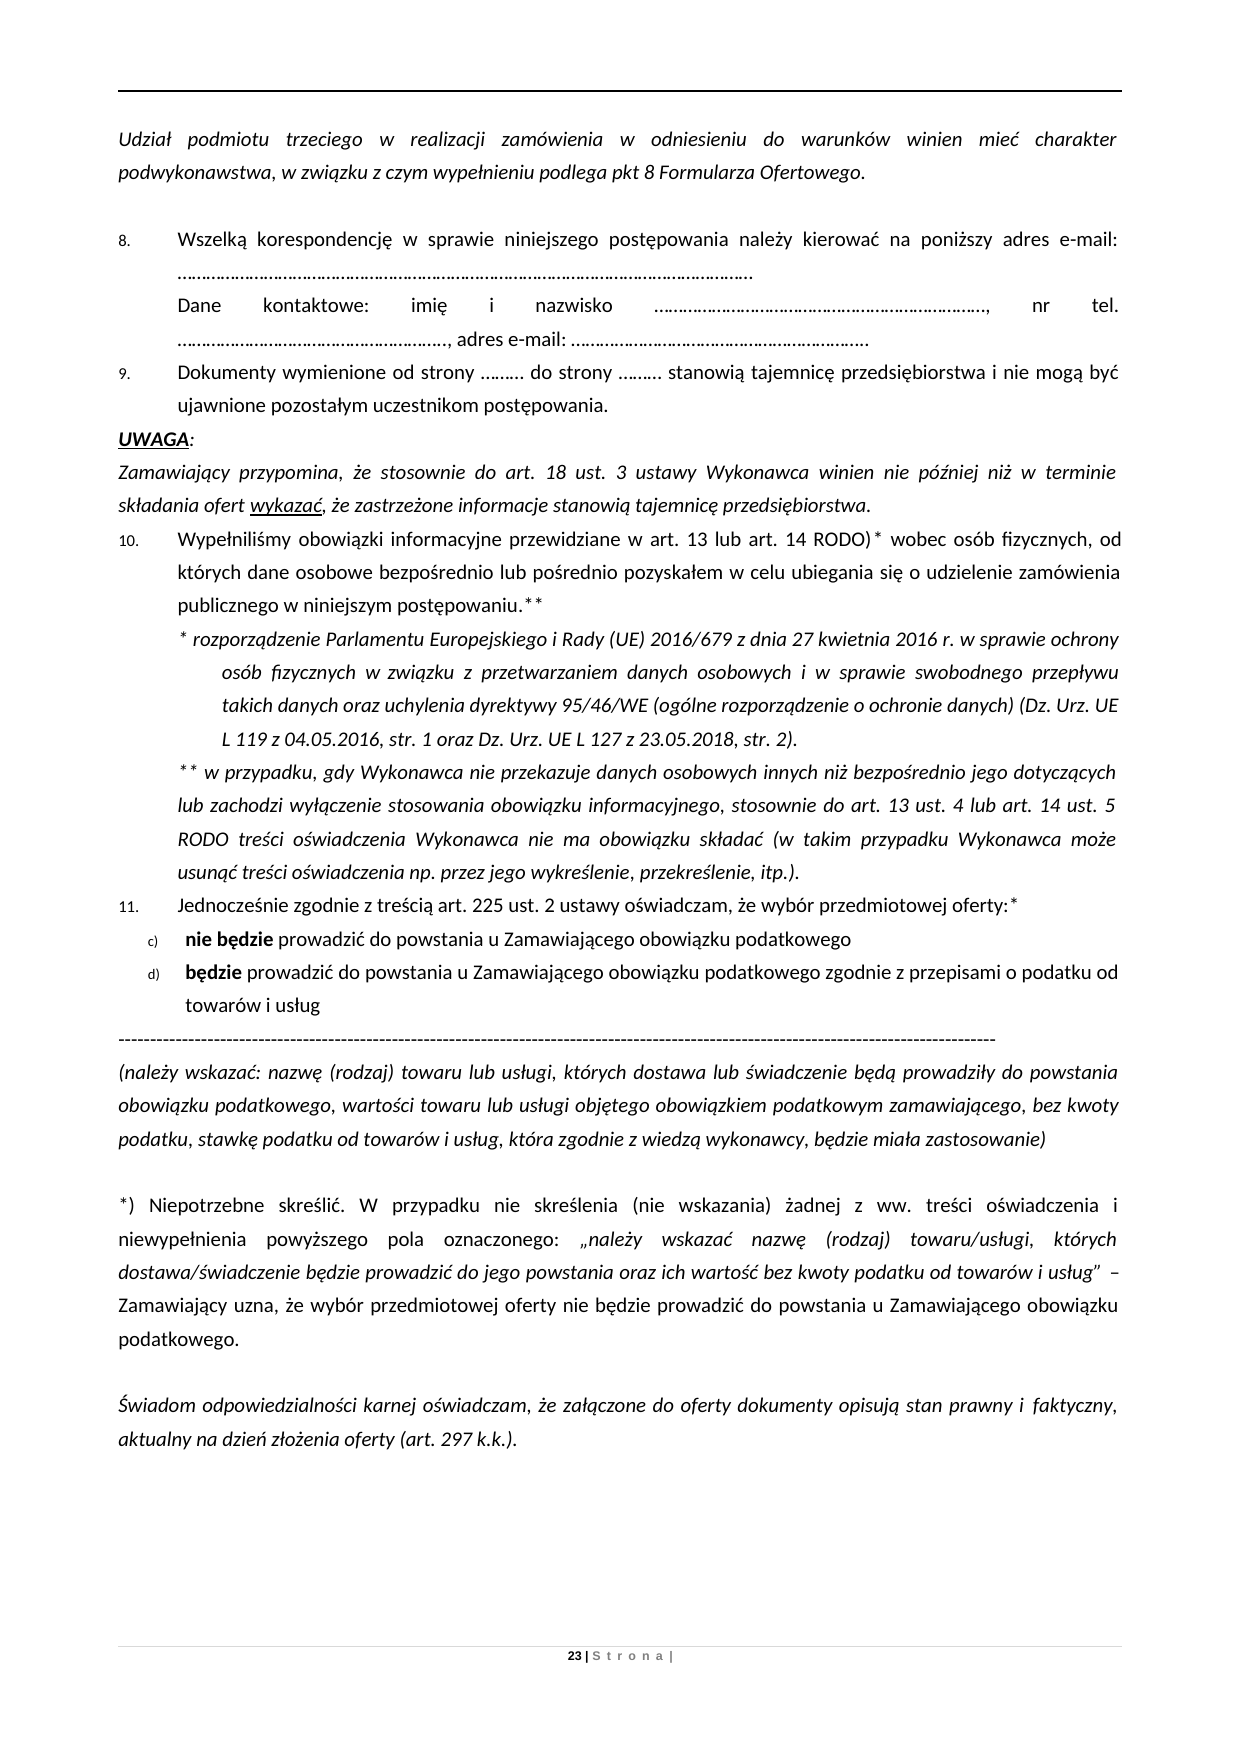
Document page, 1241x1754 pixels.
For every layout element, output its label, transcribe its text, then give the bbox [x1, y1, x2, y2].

list będzie prowadzić do powstania u Zamawiającego obowiązku podatkowego zgodnie z przepisami o podatku od towarów i usług [148, 951, 1120, 1018]
list Jednocześnie zgodnie z treścią art. 225 ust. 2 ustawy oświadczam, że wybór przedmiotowej oferty:* [118, 885, 1120, 918]
text Udział podmiotu trzeciego w realizacji zamówienia w odniesieniu do warunków winien mieć charakter podwykonawstwa, w związku z czym wypełnieniu podlega pkt 8 Formularza Ofertowego. [118, 118, 1120, 185]
text UWAGA: [118, 418, 1120, 451]
text Świadom odpowiedzialności karnej oświadczam, że załączone do oferty dokumenty opisują stan prawny i faktyczny, aktualny na dzień złożenia oferty (art. 297 k.k.). [118, 1385, 1120, 1451]
text ------------------------------------------------------------------------------------------------------------------------------------------ [118, 1018, 1120, 1051]
text ** w przypadku, gdy Wykonawca nie przekazuje danych osobowych innych niż bezpośrednio jego dotyczących lub zachodzi wyłączenie stosowania obowiązku informacyjnego, stosownie do art. 13 ust. 4 lub art. 14 ust. 5 RODO treści oświadczenia Wykonawca nie ma obowiązku składać (w takim przypadku Wykonawca może usunąć treści oświadczenia np. przez jego wykreślenie, przekreślenie, itp.). [177, 751, 1120, 885]
list Wypełniliśmy obowiązki informacyjne przewidziane w art. 13 lub art. 14 RODO)* wobec osób fizycznych, od których dane osobowe bezpośrednio lub pośrednio pozyskałem w celu ubiegania się o udzielenie zamówienia publicznego w niniejszym postępowaniu.** [118, 518, 1122, 618]
list Wszelką korespondencję w sprawie niniejszego postępowania należy kierować na poniższy adres e-mail: ………………………………………………………………………………………………………… Dane kontaktowe: imię i nazwisko ……………………………………………………………, nr tel. ……………………………………………….., adres e-mail: …………………………………………………….. [118, 218, 1120, 351]
text Zamawiający przypomina, że stosownie do art. 18 ust. 3 ustawy Wykonawca winien nie później niż w terminie składania ofert wykazać, że zastrzeżone informacje stanowią tajemnicę przedsiębiorstwa. [118, 451, 1120, 518]
list Dokumenty wymienione od strony ……… do strony ……… stanowią tajemnicę przedsiębiorstwa i nie mogą być ujawnione pozostałym uczestnikom postępowania. [118, 351, 1120, 418]
list nie będzie prowadzić do powstania u Zamawiającego obowiązku podatkowego [148, 918, 1120, 951]
text * rozporządzenie Parlamentu Europejskiego i Rady (UE) 2016/679 z dnia 27 kwietnia 2016 r. w sprawie ochrony osób fizycznych w związku z przetwarzaniem danych osobowych i w sprawie swobodnego przepływu takich danych oraz uchylenia dyrektywy 95/46/WE (ogólne rozporządzenie o ochronie danych) (Dz. Urz. UE L 119 z 04.05.2016, str. 1 oraz Dz. Urz. UE L 127 z 23.05.2018, str. 2). [177, 618, 1122, 751]
text *) Niepotrzebne skreślić. W przypadku nie skreślenia (nie wskazania) żadnej z ww. treści oświadczenia i niewypełnienia powyższego pola oznaczonego: „należy wskazać nazwę (rodzaj) towaru/usługi, których dostawa/świadczenie będzie prowadzić do jego powstania oraz ich wartość bez kwoty podatku od towarów i usług” – Zamawiający uzna, że wybór przedmiotowej oferty nie będzie prowadzić do powstania u Zamawiającego obowiązku podatkowego. [118, 1185, 1120, 1351]
text (należy wskazać: nazwę (rodzaj) towaru lub usługi, których dostawa lub świadczenie będą prowadziły do powstania obowiązku podatkowego, wartości towaru lub usługi objętego obowiązkiem podatkowym zamawiającego, bez kwoty podatku, stawkę podatku od towarów i usług, która zgodnie z wiedzą wykonawcy, będzie miała zastosowanie) [118, 1051, 1122, 1151]
